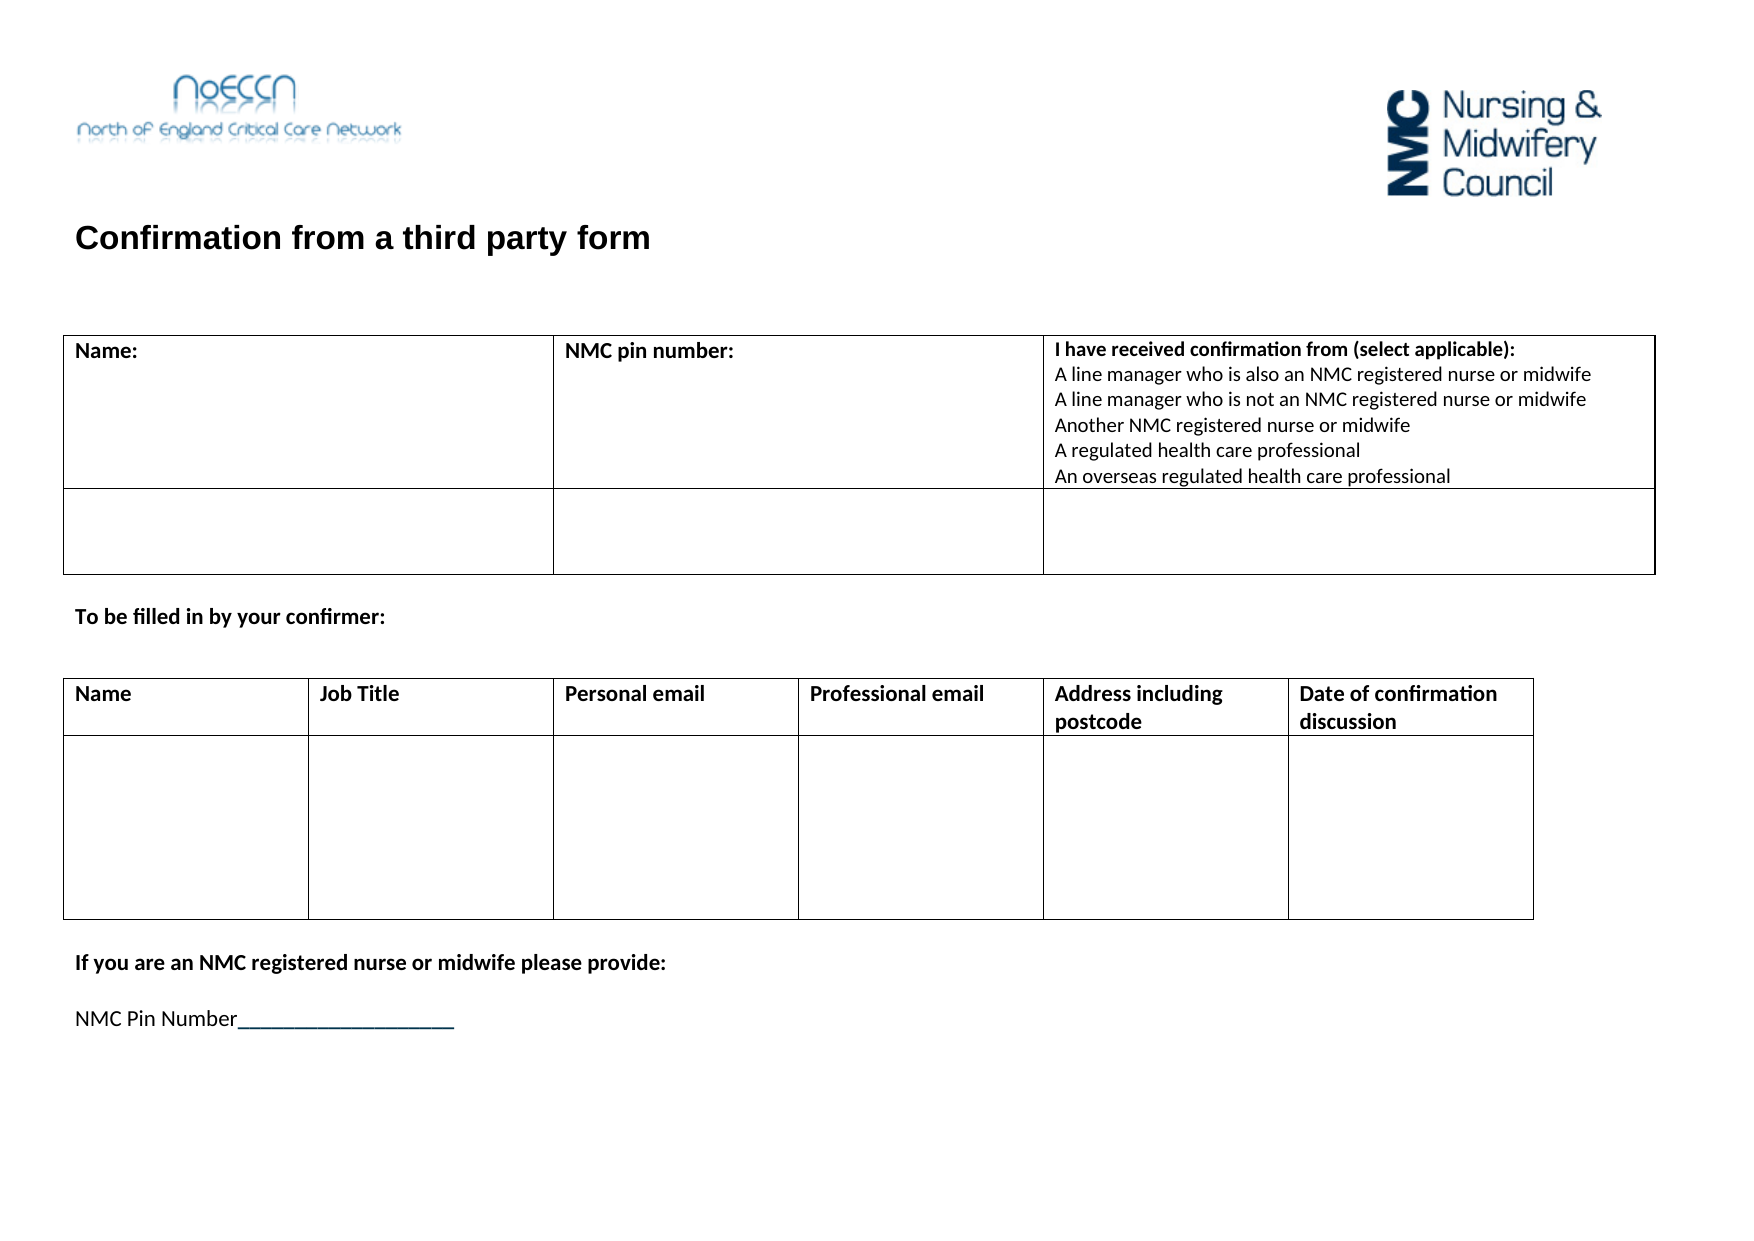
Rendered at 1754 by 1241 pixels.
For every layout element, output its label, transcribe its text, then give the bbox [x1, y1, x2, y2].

table_cell [554, 489, 1043, 573]
table_header Name [64, 679, 308, 735]
table_header Name: [64, 336, 553, 488]
table_cell [64, 736, 308, 919]
text To be filled in by your confirmer: [75, 602, 1679, 631]
table_header NMC pin number: [554, 336, 1043, 488]
table_cell [64, 489, 553, 573]
table_cell [1044, 736, 1288, 919]
table_header Job Title [309, 679, 553, 735]
text If you are an NMC registered nurse or midwife please provide: [75, 948, 1679, 976]
table_cell [799, 736, 1043, 919]
table_header Date of confirmation discussion [1289, 679, 1533, 735]
subtitle Confirmation from a third party form [75, 218, 1679, 257]
table_header I have received confirmation from (select applicable): A line manager who is also an NMC registered nurse or midwife A line manager who is not an NMC registered nurse or midwife Another NMC registered nurse or midwife A regulated health care professional An overseas regulated health care professional [1044, 336, 1654, 488]
table_cell [1044, 489, 1654, 573]
table_header Professional email [799, 679, 1043, 735]
table_header Personal email [554, 679, 798, 735]
picture [1387, 90, 1602, 197]
text NMC Pin Number___________________ [75, 1004, 1679, 1032]
table_header Address including postcode [1044, 679, 1288, 735]
picture [75, 73, 407, 151]
table_cell [554, 736, 798, 919]
table_cell [309, 736, 553, 919]
table_cell [1289, 736, 1533, 919]
